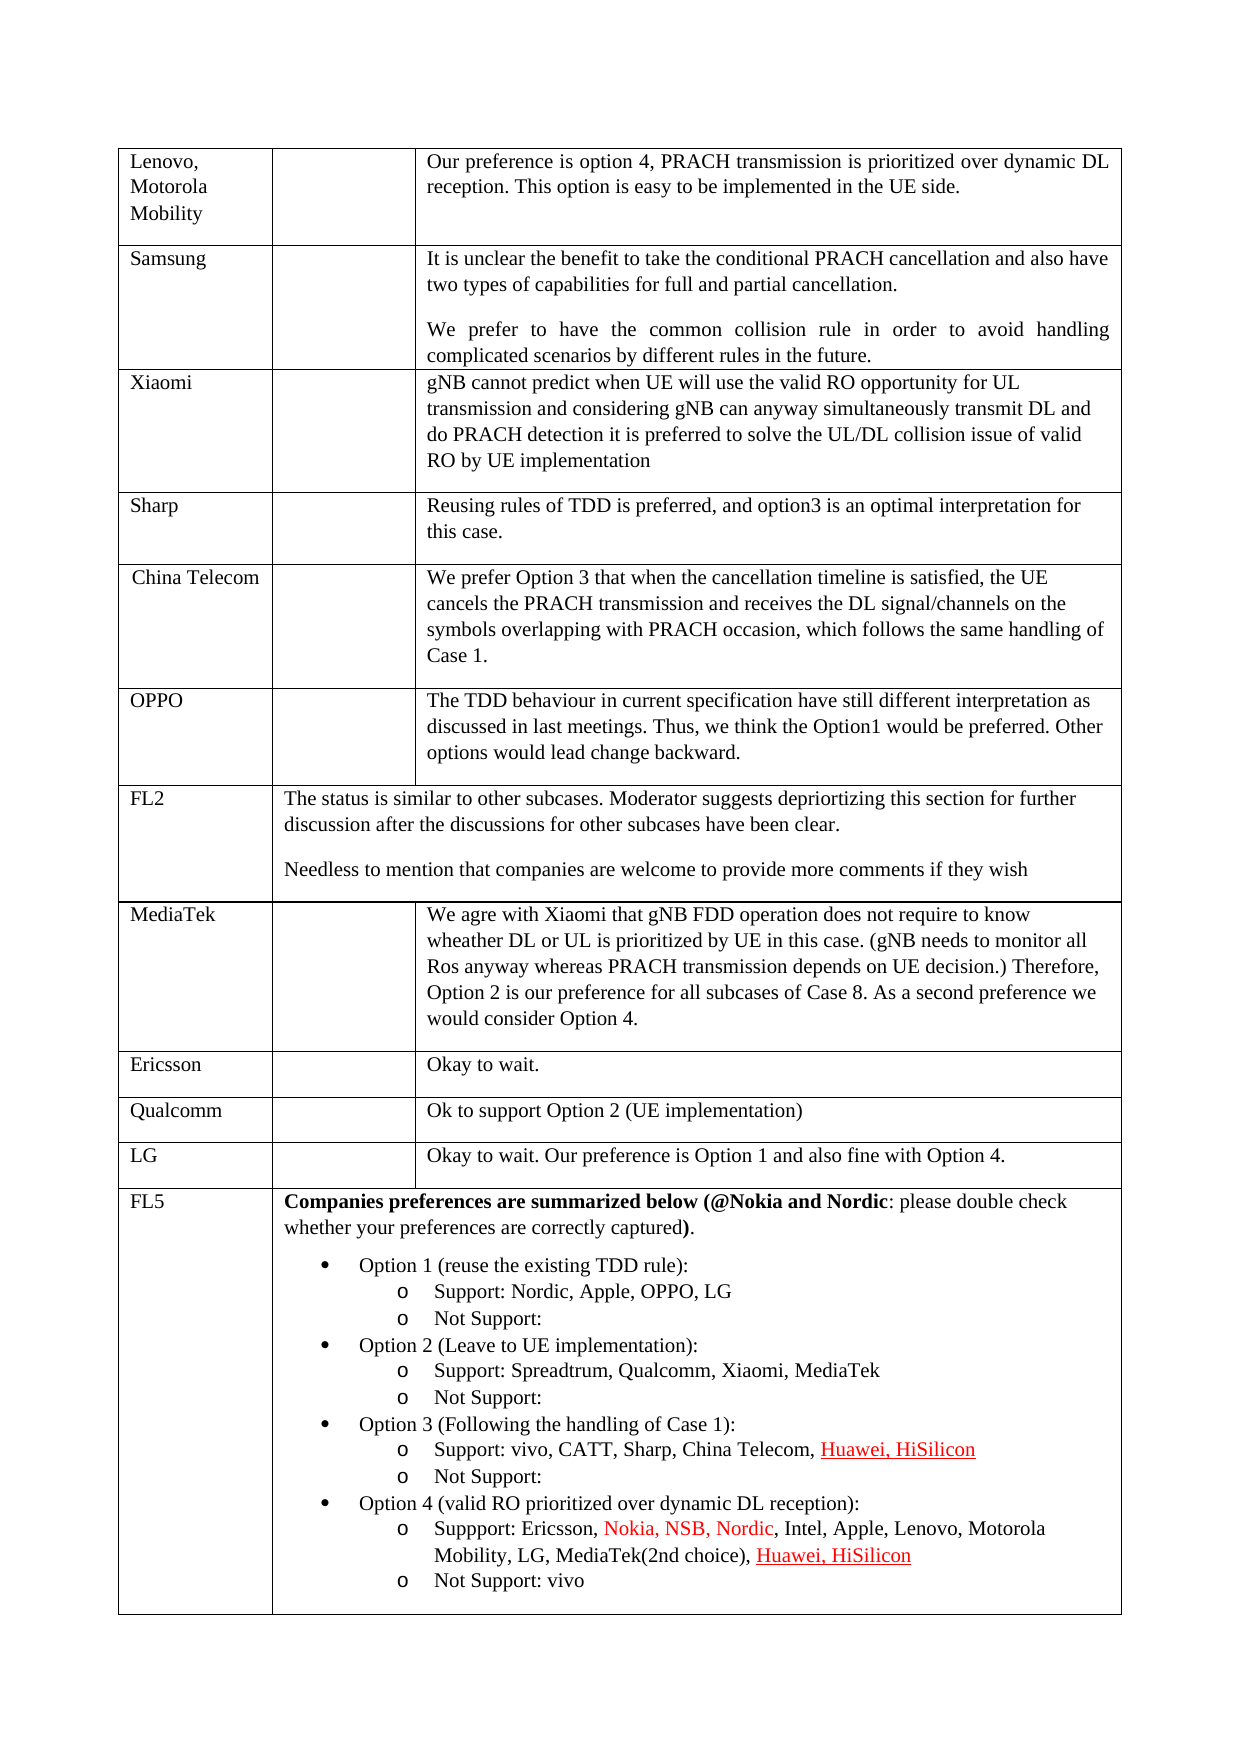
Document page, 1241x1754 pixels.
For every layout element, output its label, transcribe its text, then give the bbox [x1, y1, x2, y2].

table_cell Okay to wait. Our preference is Option 1 and also fine with Option 4. [416, 1143, 1121, 1188]
table_cell Samsung [119, 246, 272, 369]
table_cell [273, 689, 415, 785]
table_cell Ericsson [119, 1052, 272, 1097]
table_cell We agre with Xiaomi that gNB FDD operation does not require to know wheather DL or UL is prioritized by UE in this case. (gNB needs to monitor all Ros anyway whereas PRACH transmission depends on UE decision.) Therefore, Option 2 is our preference for all subcases of Case 8. As a second preference we would consider Option 4. [416, 903, 1121, 1051]
table_cell Reusing rules of TDD is preferred, and option3 is an optimal interpretation for this case. [416, 493, 1121, 564]
table_cell gNB cannot predict when UE will use the valid RO opportunity for UL transmission and considering gNB can anyway simultaneously transmit DL and do PRACH detection it is preferred to solve the UL/DL collision issue of valid RO by UE implementation [416, 370, 1121, 492]
table_cell The TDD behaviour in current specification have still different interpretation as discussed in last meetings. Thus, we think the Option1 would be preferred. Other options would lead change backward. [416, 689, 1121, 785]
table_cell Qualcomm [119, 1098, 272, 1142]
table_cell It is unclear the benefit to take the conditional PRACH cancellation and also have two types of capabilities for full and partial cancellation. We prefer to have the common collision rule in order to avoid handling complicated scenarios by different rules in the future. [416, 246, 1121, 369]
table_cell [273, 1143, 415, 1188]
table_cell Okay to wait. [416, 1052, 1121, 1097]
table_cell China Telecom [119, 565, 272, 687]
table_cell [273, 565, 415, 687]
table_cell [273, 246, 415, 369]
table_cell [273, 1052, 415, 1097]
table_cell Our preference is option 4, PRACH transmission is prioritized over dynamic DL reception. This option is easy to be implemented in the UE side. [416, 149, 1121, 245]
table_cell [273, 1098, 415, 1142]
table_cell Sharp [119, 493, 272, 564]
table_cell Xiaomi [119, 370, 272, 492]
table_cell FL5 [119, 1189, 272, 1614]
table_cell [273, 149, 415, 245]
table_cell [273, 903, 415, 1051]
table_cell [273, 1189, 1121, 1614]
table_cell Lenovo, Motorola Mobility [119, 149, 272, 245]
table_cell LG [119, 1143, 272, 1188]
table_cell FL2 [119, 786, 272, 901]
table_cell The status is similar to other subcases. Moderator suggests depriortizing this section for further discussion after the discussions for other subcases have been clear. Needless to mention that companies are welcome to provide more comments if they wish [273, 786, 1121, 901]
table_cell OPPO [119, 689, 272, 785]
table_cell We prefer Option 3 that when the cancellation timeline is satisfied, the UE cancels the PRACH transmission and receives the DL signal/channels on the symbols overlapping with PRACH occasion, which follows the same handling of Case 1. [416, 565, 1121, 687]
table_cell [273, 493, 415, 564]
table_cell MediaTek [119, 903, 272, 1051]
table_cell Ok to support Option 2 (UE implementation) [416, 1098, 1121, 1142]
table_cell [273, 370, 415, 492]
